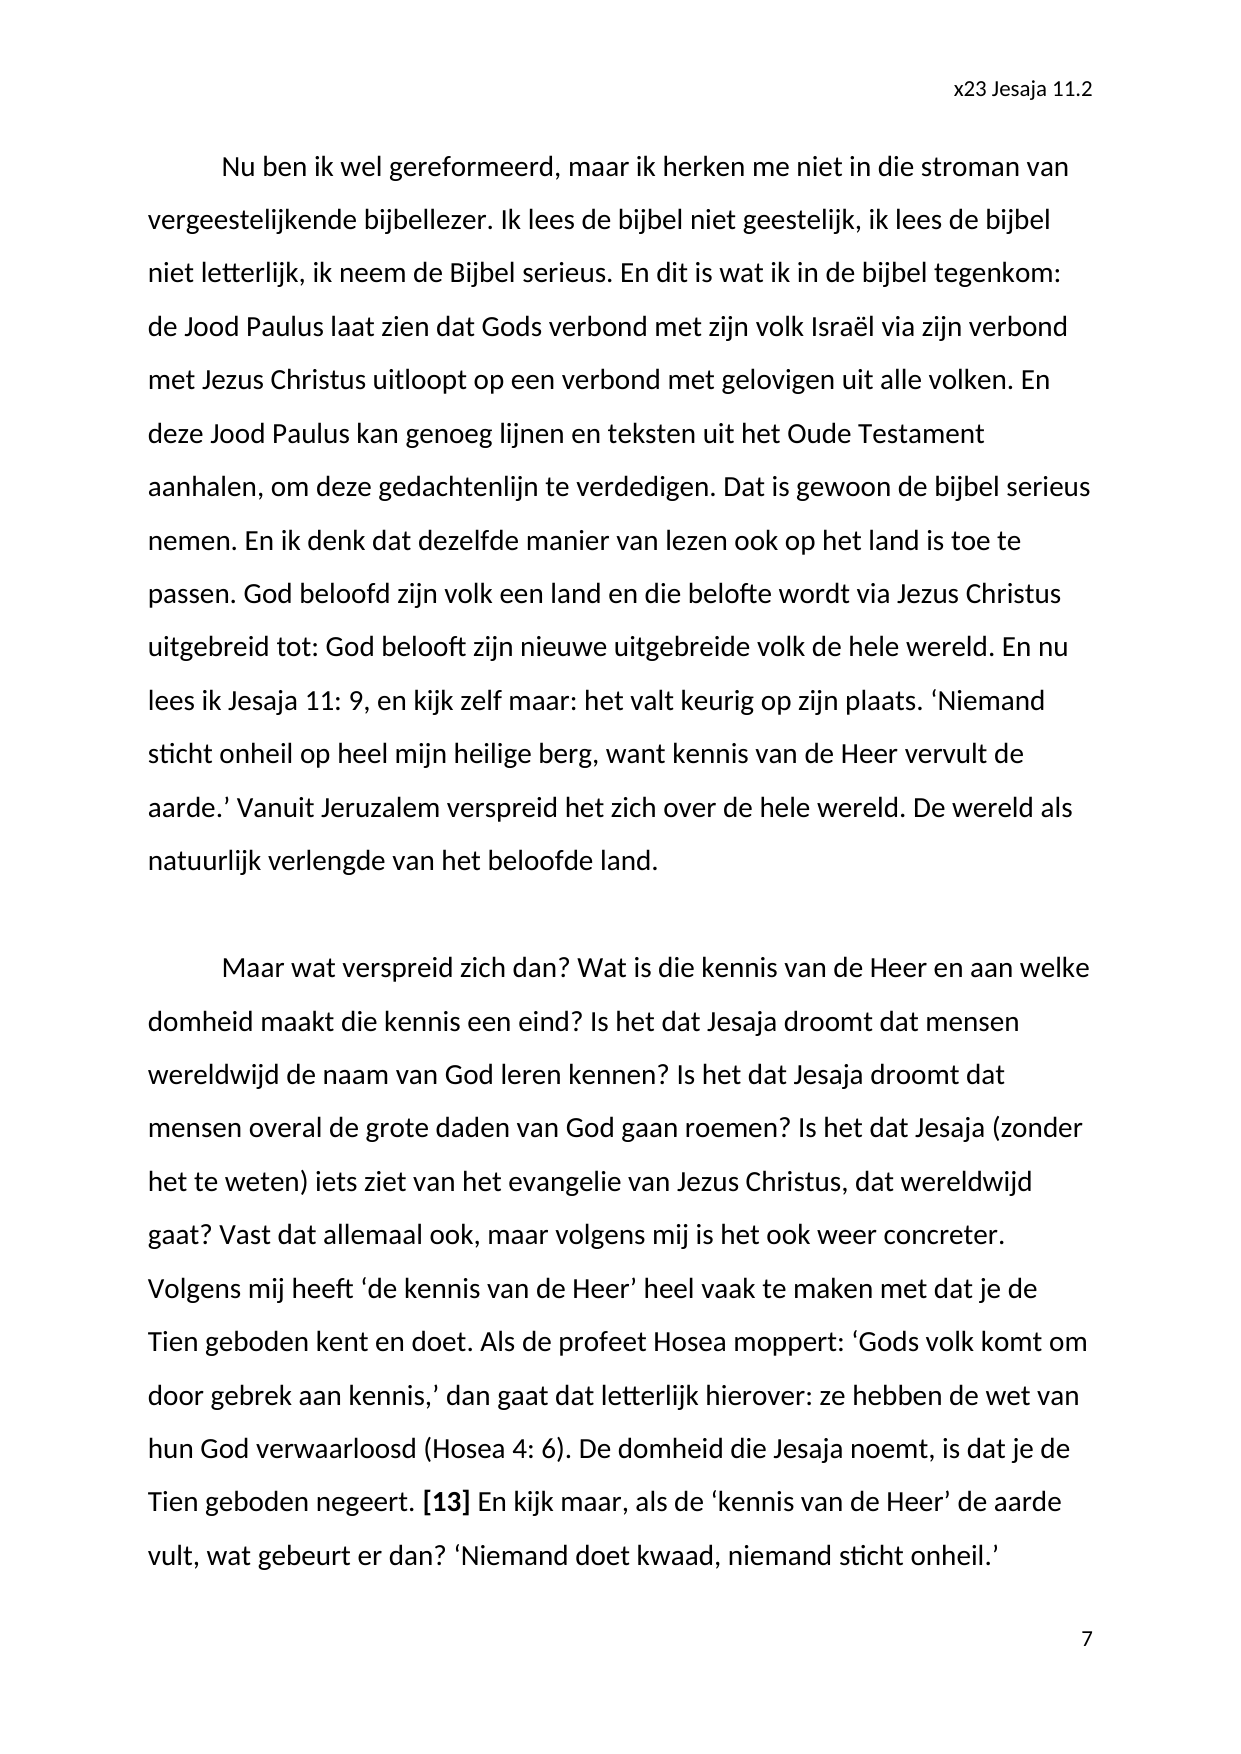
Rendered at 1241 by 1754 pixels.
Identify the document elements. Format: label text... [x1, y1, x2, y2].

text Nu ben ik wel gereformeerd, maar ik herken me niet in die stroman van vergeestelijkende bijbellezer. Ik lees de bijbel niet geestelijk, ik lees de bijbel niet letterlijk, ik neem de Bijbel serieus. En dit is wat ik in de bijbel tegenkom: de Jood Paulus laat zien dat Gods verbond met zijn volk Israël via zijn verbond met Jezus Christus uitloopt op een verbond met gelovigen uit alle volken. En deze Jood Paulus kan genoeg lijnen en teksten uit het Oude Testament aanhalen, om deze gedachtenlijn te verdedigen. Dat is gewoon de bijbel serieus nemen. En ik denk dat dezelfde manier van lezen ook op het land is toe te passen. God beloofd zijn volk een land en die belofte wordt via Jezus Christus uitgebreid tot: God belooft zijn nieuwe uitgebreide volk de hele wereld. En nu lees ik Jesaja 11: 9, en kijk zelf maar: het valt keurig op zijn plaats. ‘Niemand sticht onheil op heel mijn heilige berg, want kennis van de Heer vervult de aarde.’ Vanuit Jeruzalem verspreid het zich over de hele wereld. De wereld als natuurlijk verlengde van het beloofde land. [148, 148, 1093, 878]
text Maar wat verspreid zich dan? Wat is die kennis van de Heer en aan welke domheid maakt die kennis een eind? Is het dat Jesaja droomt dat mensen wereldwijd de naam van God leren kennen? Is het dat Jesaja droomt dat mensen overal de grote daden van God gaan roemen? Is het dat Jesaja (zonder het te weten) iets ziet van het evangelie van Jezus Christus, dat wereldwijd gaat? Vast dat allemaal ook, maar volgens mij is het ook weer concreter. Volgens mij heeft ‘de kennis van de Heer’ heel vaak te maken met dat je de Tien geboden kent en doet. Als de profeet Hosea moppert: ‘Gods volk komt om door gebrek aan kennis,’ dan gaat dat letterlijk hierover: ze hebben de wet van hun God verwaarloosd (Hosea 4: 6). De domheid die Jesaja noemt, is dat je de Tien geboden negeert. [13] En kijk maar, als de ‘kennis van de Heer’ de aarde vult, wat gebeurt er dan? ‘Niemand doet kwaad, niemand sticht onheil.’ [148, 949, 1093, 1573]
